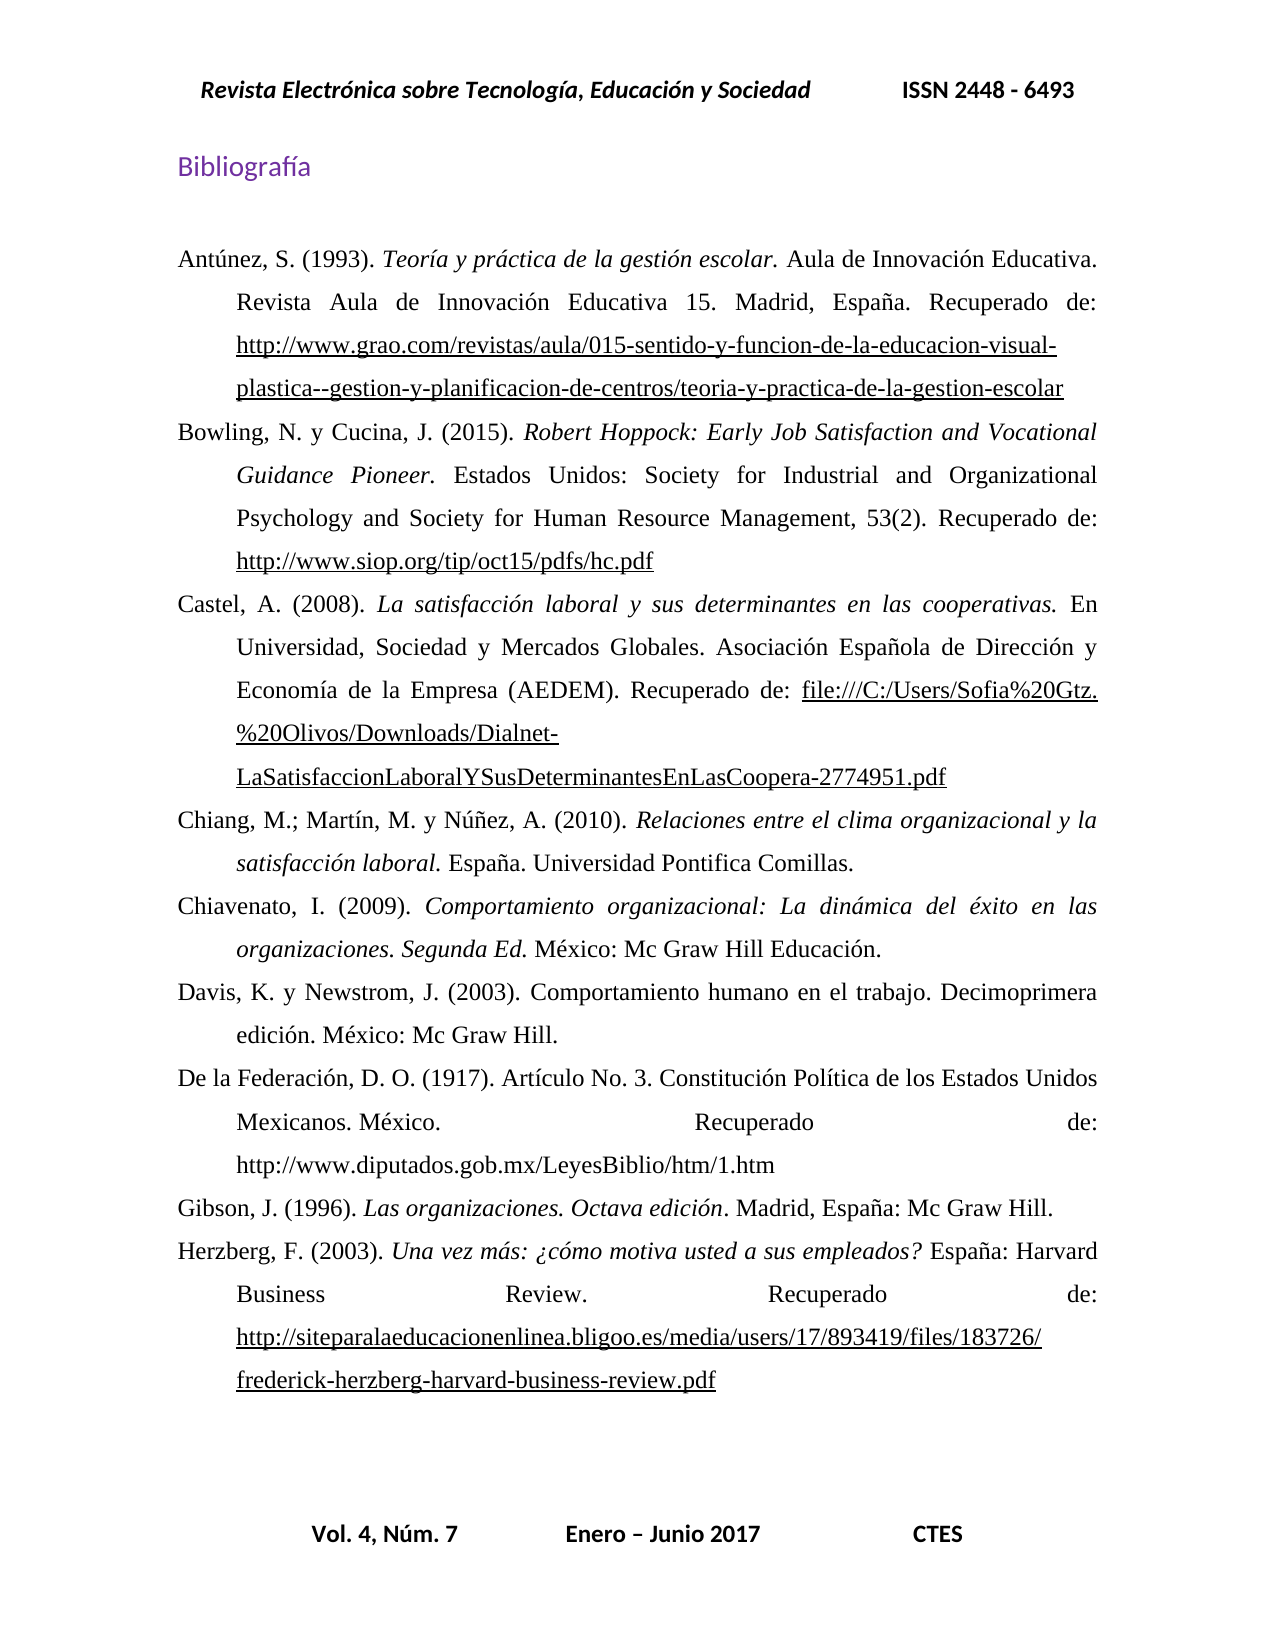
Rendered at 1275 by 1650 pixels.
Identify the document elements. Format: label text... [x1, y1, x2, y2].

text Davis, K. y Newstrom, J. (2003). Comportamiento humano en el trabajo. Decimoprimera edición. México: Mc Graw Hill. [177, 977, 1098, 1049]
text Herzberg, F. (2003). Una vez más: ¿cómo motiva usted a sus empleados? España: Harvard Business Review. Recuperado de: http://siteparalaeducacionenlinea.bligoo.es/media/users/17/893419/files/183726/frederick-herzberg-harvard-business-review.pdf [177, 1236, 1098, 1394]
text Gibson, J. (1996). Las organizaciones. Octava edición. Madrid, España: Mc Graw Hill. [177, 1193, 1098, 1222]
text Chiavenato, I. (2009). Comportamiento organizacional: La dinámica del éxito en las organizaciones. Segunda Ed. México: Mc Graw Hill Educación. [177, 891, 1098, 963]
text Bowling, N. y Cucina, J. (2015). Robert Hoppock: Early Job Satisfaction and Vocational Guidance Pioneer. Estados Unidos: Society for Industrial and Organizational Psychology and Society for Human Resource Management, 53(2). Recuperado de: http://www.siop.org/tip/oct15/pdfs/hc.pdf [177, 417, 1098, 575]
text Chiang, M.; Martín, M. y Núñez, A. (2010). Relaciones entre el clima organizacional y la satisfacción laboral. España. Universidad Pontifica Comillas. [177, 805, 1098, 877]
text Castel, A. (2008). La satisfacción laboral y sus determinantes en las cooperativas. En Universidad, Sociedad y Mercados Globales. Asociación Española de Dirección y Economía de la Empresa (AEDEM). Recuperado de: file:///C:/Users/Sofia%20Gtz.%20Olivos/Downloads/Dialnet-LaSatisfaccionLaboralYSusDeterminantesEnLasCoopera-2774951.pdf [177, 589, 1098, 790]
text Antúnez, S. (1993). Teoría y práctica de la gestión escolar. Aula de Innovación Educativa. Revista Aula de Innovación Educativa 15. Madrid, España. Recuperado de: http://www.grao.com/revistas/aula/015-sentido-y-funcion-de-la-educacion-visual-plastica--gestion-y-planificacion-de-centros/teoria-y-practica-de-la-gestion-escolar [177, 244, 1098, 402]
text Bibliografía [177, 148, 1098, 183]
text De la Federación, D. O. (1917). Artículo No. 3. Constitución Política de los Estados Unidos Mexicanos. México. Recuperado de: http://www.diputados.gob.mx/LeyesBiblio/htm/1.htm [177, 1092, 1098, 1178]
